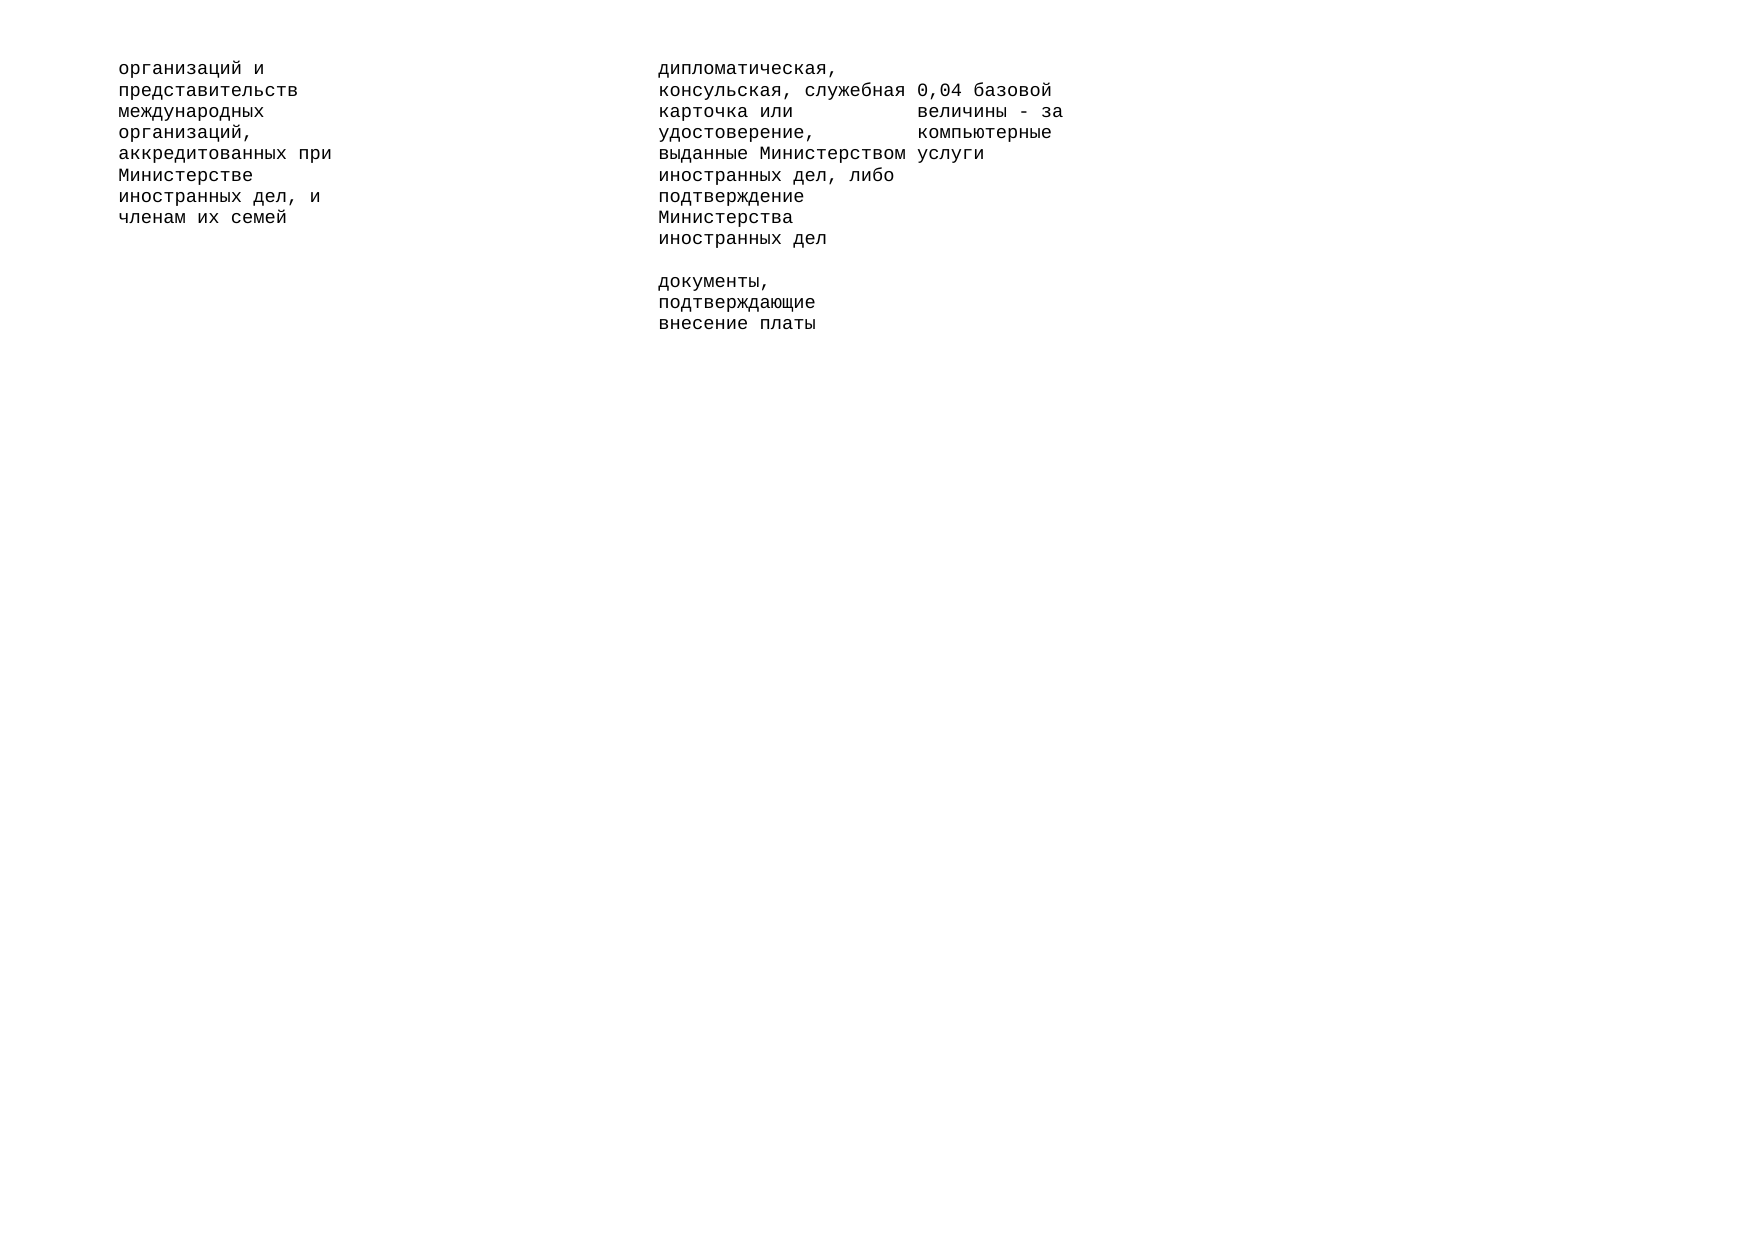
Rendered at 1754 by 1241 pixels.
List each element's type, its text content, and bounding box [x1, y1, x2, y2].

text документы, [118, 272, 1636, 293]
text внесение платы [118, 314, 1636, 335]
text организаций и дипломатическая, [118, 59, 1636, 80]
text членам их семей Министерства [118, 208, 1636, 229]
text подтверждающие [118, 293, 1636, 314]
text международных карточка или величины - за [118, 102, 1636, 123]
text представительств консульская, служебная 0,04 базовой [118, 80, 1636, 102]
text организаций, удостоверение, компьютерные [118, 123, 1636, 144]
text Министерстве иностранных дел, либо [118, 165, 1636, 187]
text иностранных дел, и подтверждение [118, 187, 1636, 208]
text аккредитованных при выданные Министерством услуги [118, 144, 1636, 165]
text иностранных дел [118, 229, 1636, 250]
